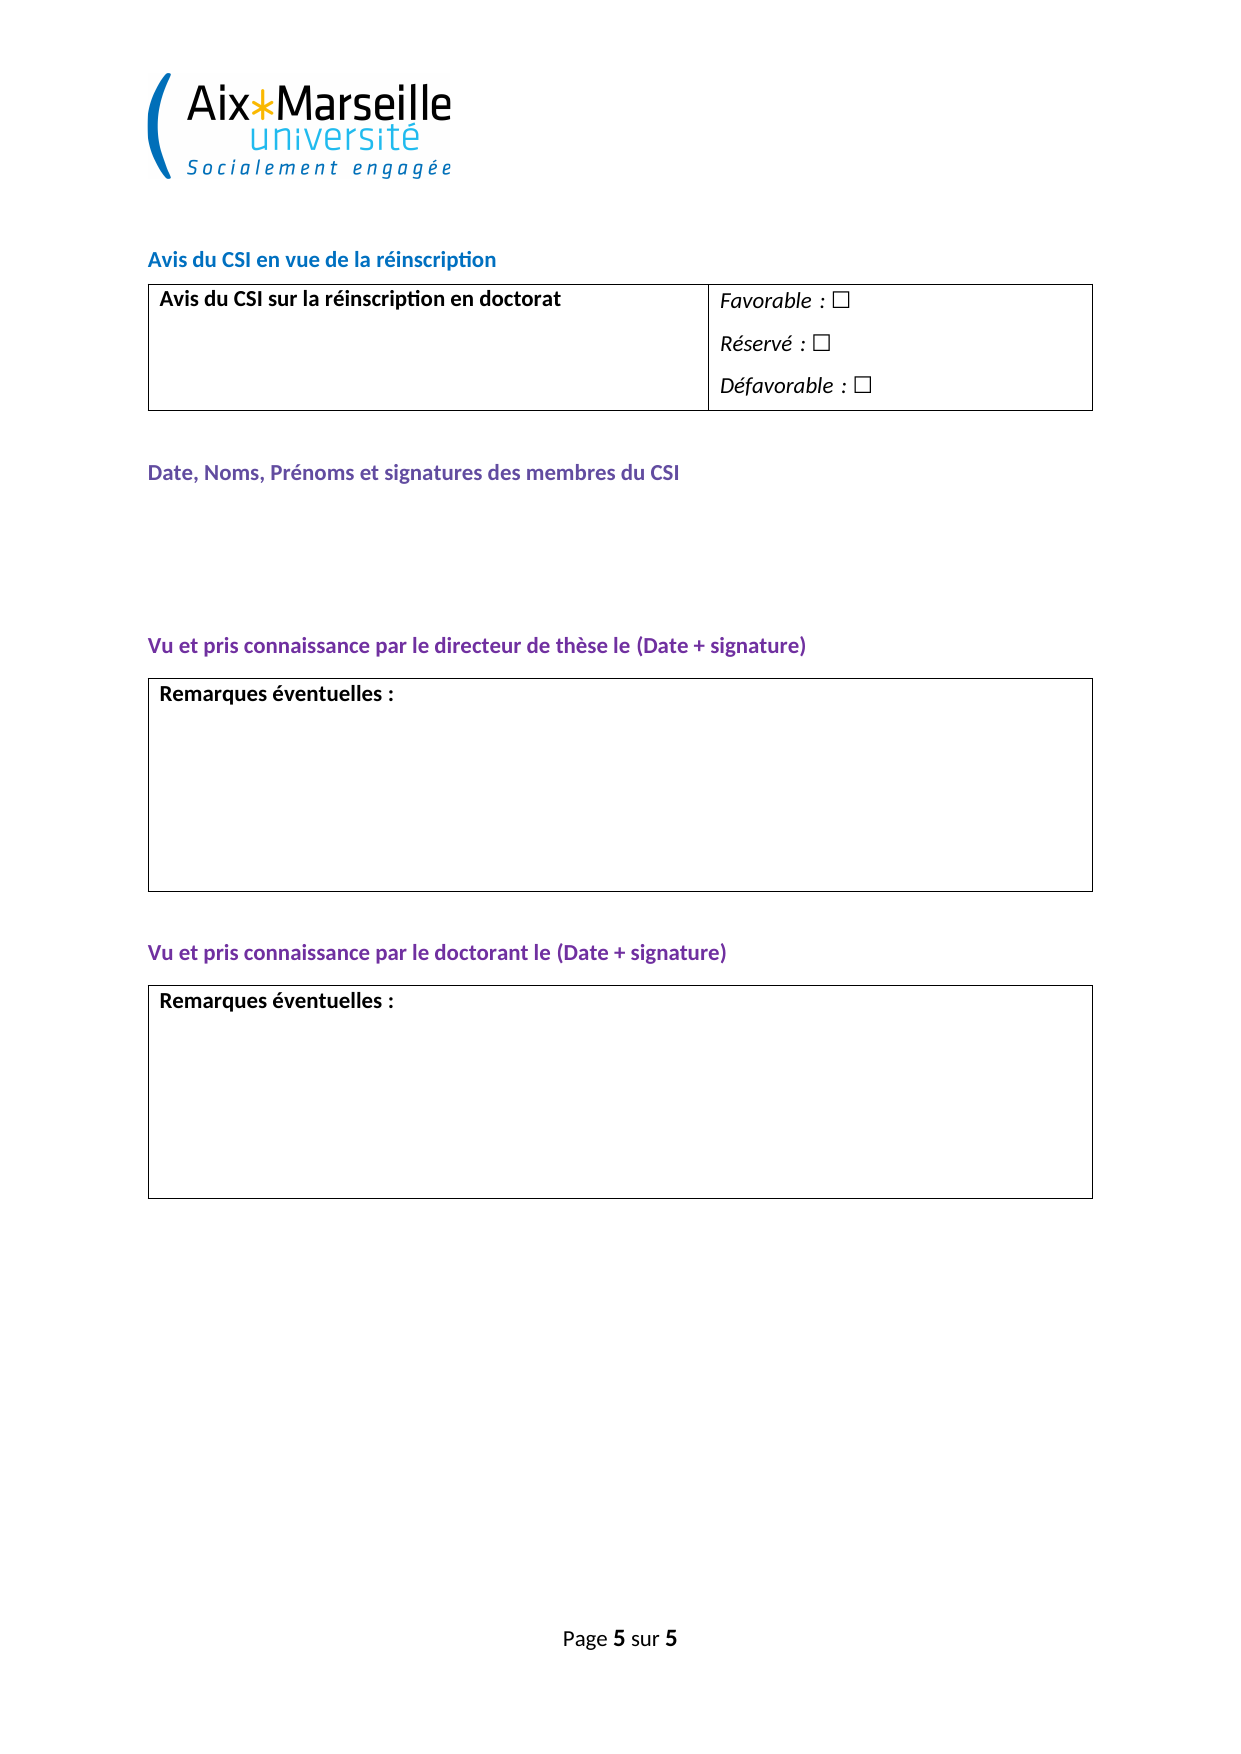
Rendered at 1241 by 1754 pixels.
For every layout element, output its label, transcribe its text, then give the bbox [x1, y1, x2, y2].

table_header Favorable : Réservé : Défavorable : [709, 285, 1092, 410]
table_header Remarques éventuelles : [149, 679, 1092, 891]
text Vu et pris connaissance par le doctorant le (Date + signature) [148, 938, 1093, 966]
subtitle Date, Noms, Prénoms et signatures des membres du CSI [148, 458, 1093, 486]
table_header Remarques éventuelles : [149, 986, 1092, 1198]
subtitle Avis du CSI en vue de la réinscription [148, 245, 1093, 273]
text Vu et pris connaissance par le directeur de thèse le (Date + signature) [148, 631, 1093, 659]
picture [147, 73, 451, 179]
table_header Avis du CSI sur la réinscription en doctorat [149, 285, 708, 410]
